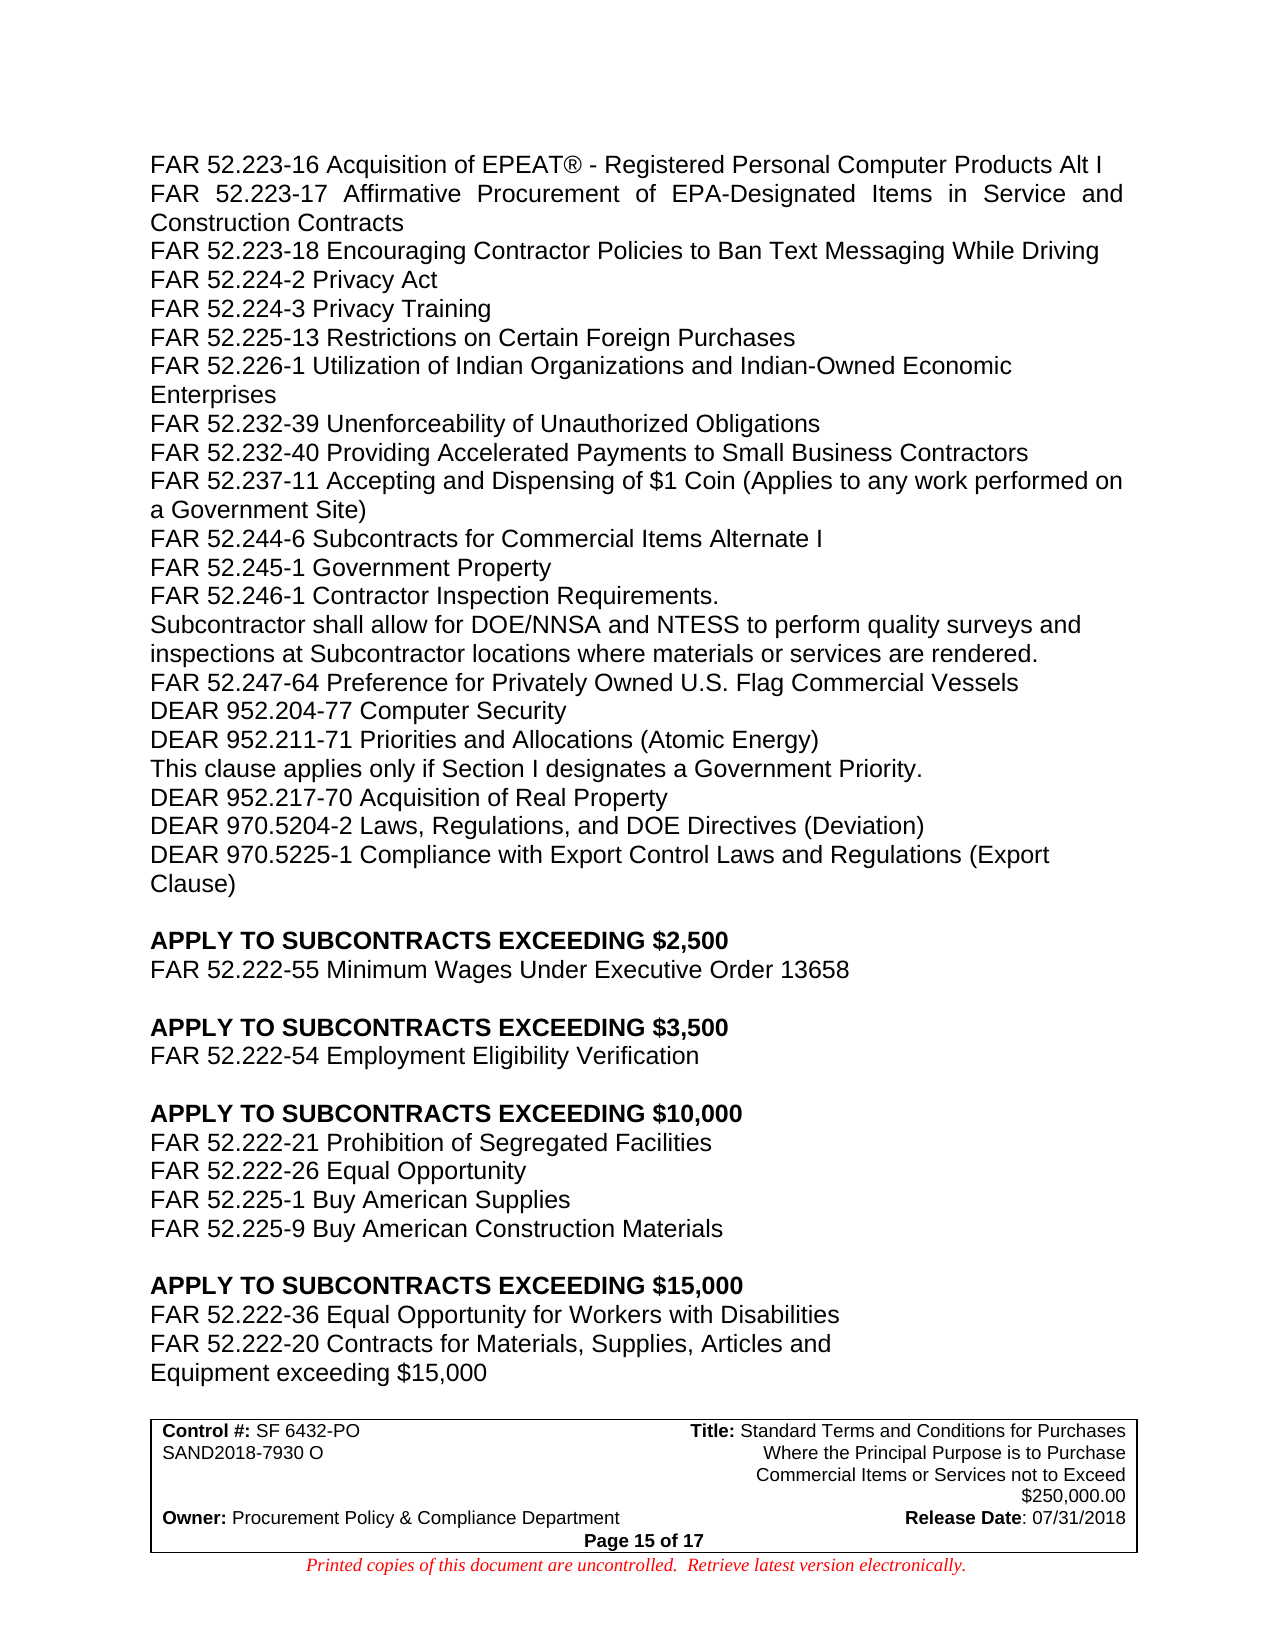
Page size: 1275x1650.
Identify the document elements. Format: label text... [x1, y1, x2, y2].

subtitle FAR 52.225-1 Buy American Supplies [150, 1185, 1125, 1214]
text FAR 52.222-55 Minimum Wages Under Executive Order 13658 [150, 955, 1125, 984]
text DEAR 970.5204-2 Laws, Regulations, and DOE Directives (Deviation) [150, 811, 1125, 840]
text FAR 52.232-40 Providing Accelerated Payments to Small Business Contractors [150, 437, 1125, 466]
text FAR 52.222-20 Contracts for Materials, Supplies, Articles and [150, 1329, 1125, 1357]
text FAR 52.226-1 Utilization of Indian Organizations and Indian-Owned Economic Enterprises [150, 351, 1125, 409]
text FAR 52.225-9 Buy American Construction Materials [150, 1214, 1125, 1242]
subtitle APPLY TO SUBCONTRACTS EXCEEDING $3,500 [150, 1012, 1125, 1041]
subtitle APPLY TO SUBCONTRACTS EXCEEDING $15,000 [150, 1271, 1125, 1300]
text FAR 52.245-1 Government Property [150, 552, 1125, 581]
text FAR 52.222-36 Equal Opportunity for Workers with Disabilities [150, 1300, 1125, 1329]
text DEAR 952.217-70 Acquisition of Real Property [150, 782, 1125, 811]
text This clause applies only if Section I designates a Government Priority. [150, 754, 1125, 782]
text DEAR 970.5225-1 Compliance with Export Control Laws and Regulations (Export Clause) [150, 840, 1125, 897]
text DEAR 952.204-77 Computer Security [150, 696, 1125, 725]
text DEAR 952.211-71 Priorities and Allocations (Atomic Energy) [150, 725, 1125, 754]
text FAR 52.223-16 Acquisition of EPEAT® - Registered Personal Computer Products Alt I [150, 150, 1125, 179]
text FAR 52.222-21 Prohibition of Segregated Facilities [150, 1127, 1125, 1156]
text FAR 52.232-39 Unenforceability of Unauthorized Obligations [150, 409, 1125, 437]
subtitle APPLY TO SUBCONTRACTS EXCEEDING $2,500 [150, 926, 1125, 955]
subtitle APPLY TO SUBCONTRACTS EXCEEDING $10,000 [150, 1099, 1125, 1127]
text FAR 52.247-64 Preference for Privately Owned U.S. Flag Commercial Vessels [150, 667, 1125, 696]
text FAR 52.222-54 Employment Eligibility Verification [150, 1041, 1125, 1070]
text FAR 52.222-26 Equal Opportunity [150, 1156, 1125, 1185]
text FAR 52.237-11 Accepting and Dispensing of $1 Coin (Applies to any work performed on a Government Site) [150, 466, 1125, 524]
text Subcontractor shall allow for DOE/NNSA and NTESS to perform quality surveys and inspections at Subcontractor locations where materials or services are rendered. [150, 610, 1125, 667]
text FAR 52.224-2 Privacy Act [150, 265, 1125, 294]
text FAR 52.223-18 Encouraging Contractor Policies to Ban Text Messaging While Driving [150, 236, 1125, 265]
text FAR 52.244-6 Subcontracts for Commercial Items Alternate I [150, 524, 1125, 552]
text FAR 52.246-1 Contractor Inspection Requirements. [150, 581, 1125, 610]
text FAR 52.223-17 Affirmative Procurement of EPA-Designated Items in Service and Construction Contracts [150, 179, 1125, 236]
text Equipment exceeding $15,000 [150, 1357, 1125, 1386]
text FAR 52.225-13 Restrictions on Certain Foreign Purchases [150, 322, 1125, 351]
text FAR 52.224-3 Privacy Training [150, 294, 1125, 322]
